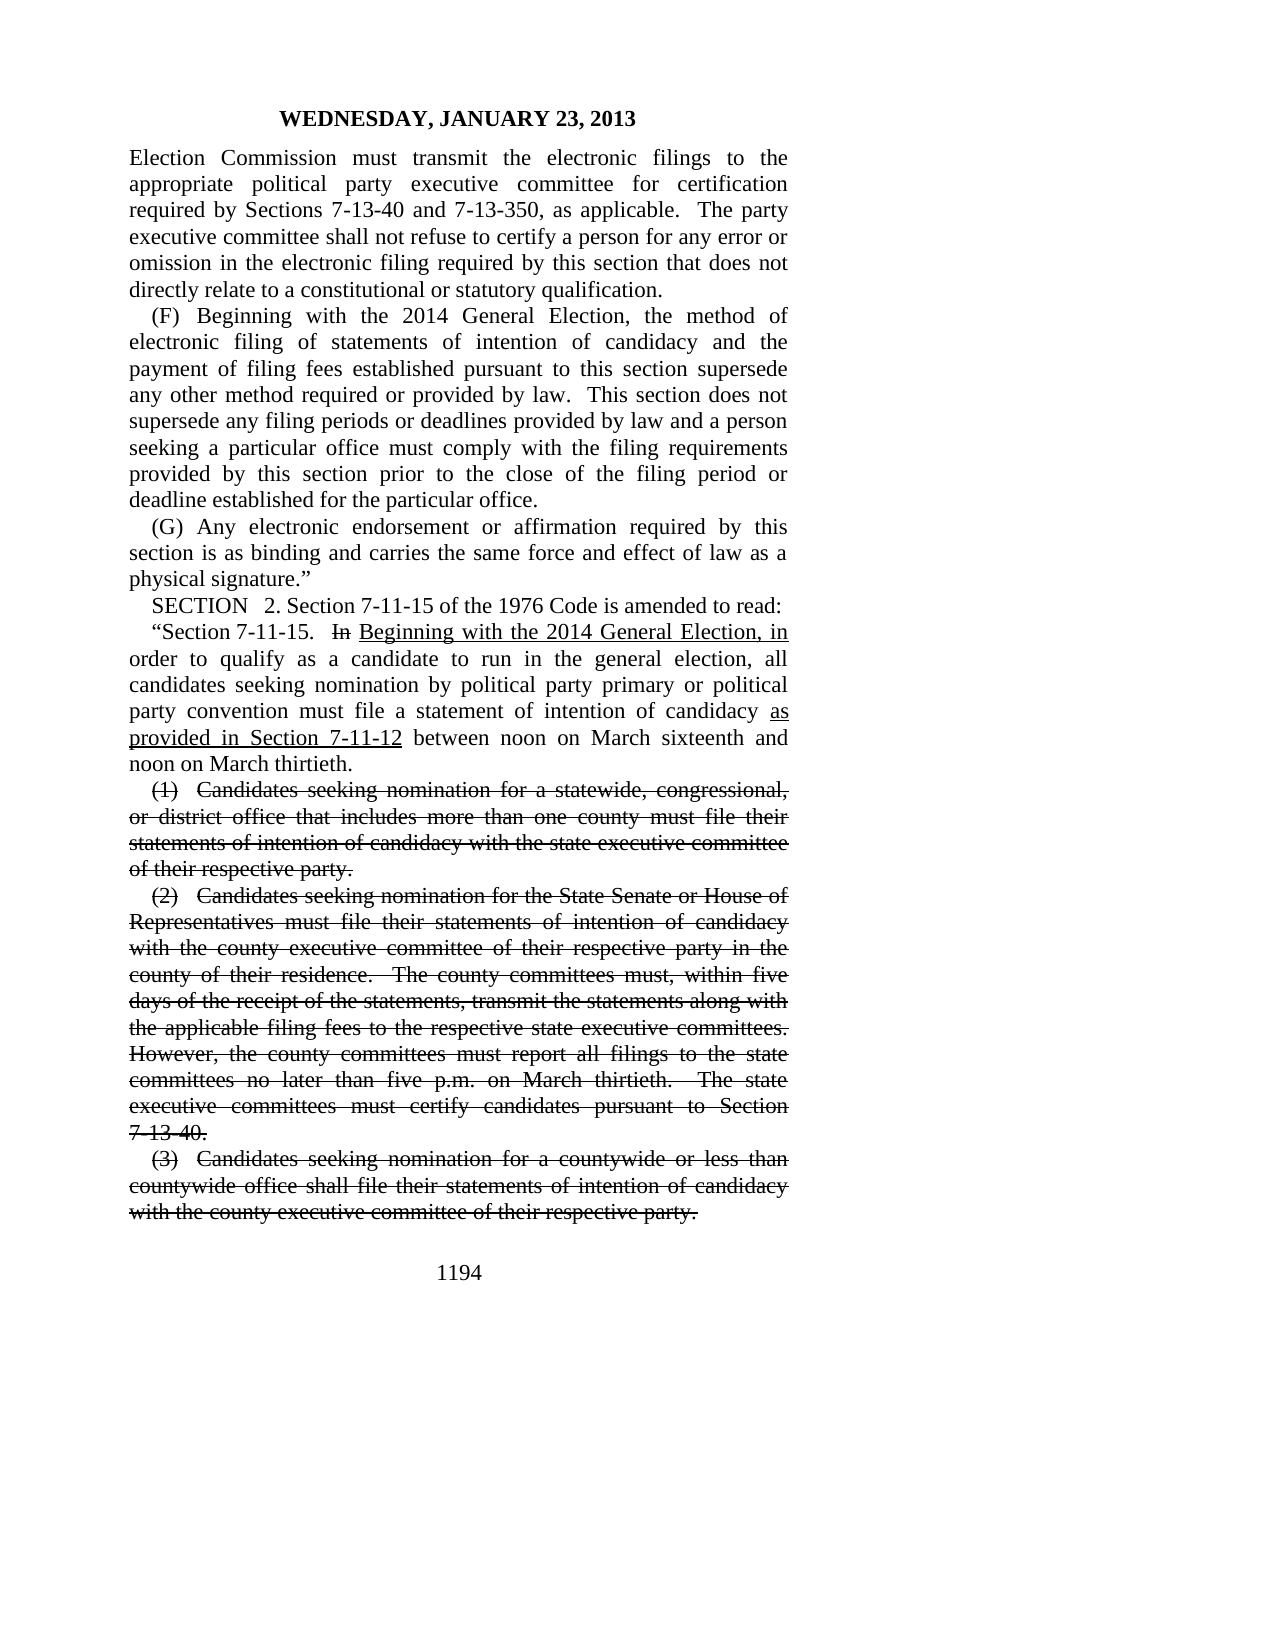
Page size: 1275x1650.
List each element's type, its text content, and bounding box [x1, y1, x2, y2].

text “Section 7-11-15. In Beginning with the 2014 General Election, in order to qualify as a candidate to run in the general election, all candidates seeking nomination by political party primary or political party convention must file a statement of intention of candidacy as provided in Section 7-11-12 between noon on March sixteenth and noon on March thirtieth. [129, 618, 789, 776]
text (1) Candidates seeking nomination for a statewide, congressional, or district office that includes more than one county must file their statements of intention of candidacy with the state executive committee of their respective party. [129, 776, 789, 817]
text (G) Any electronic endorsement or affirmation required by this section is as binding and carries the same force and effect of law as a physical signature.” [129, 513, 789, 592]
text (3) Candidates seeking nomination for a countywide or less than countywide office shall file their statements of intention of candidacy with the county executive committee of their respective party. [129, 1145, 789, 1186]
text (F) Beginning with the 2014 General Election, the method of electronic filing of statements of intention of candidacy and the payment of filing fees established pursuant to this section supersede any other method required or provided by law. This section does not supersede any filing periods or deadlines provided by law and a person seeking a particular office must comply with the filing requirements provided by this section prior to the close of the filing period or deadline established for the particular office. [129, 302, 789, 513]
text (3) Candidates seeking nomination for a countywide or less than countywide office shall file their statements of intention of candidacy with the county executive committee of their respective party. [129, 1187, 789, 1224]
text SECTION 2. Section 7-11-15 of the 1976 Code is amended to read: [129, 592, 789, 618]
text (1) Candidates seeking nomination for a statewide, congressional, or district office that includes more than one county must file their statements of intention of candidacy with the state executive committee of their respective party. [129, 845, 789, 882]
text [129, 144, 789, 302]
text (1) Candidates seeking nomination for a statewide, congressional, or district office that includes more than one county must file their statements of intention of candidacy with the state executive committee of their respective party. [129, 818, 789, 843]
